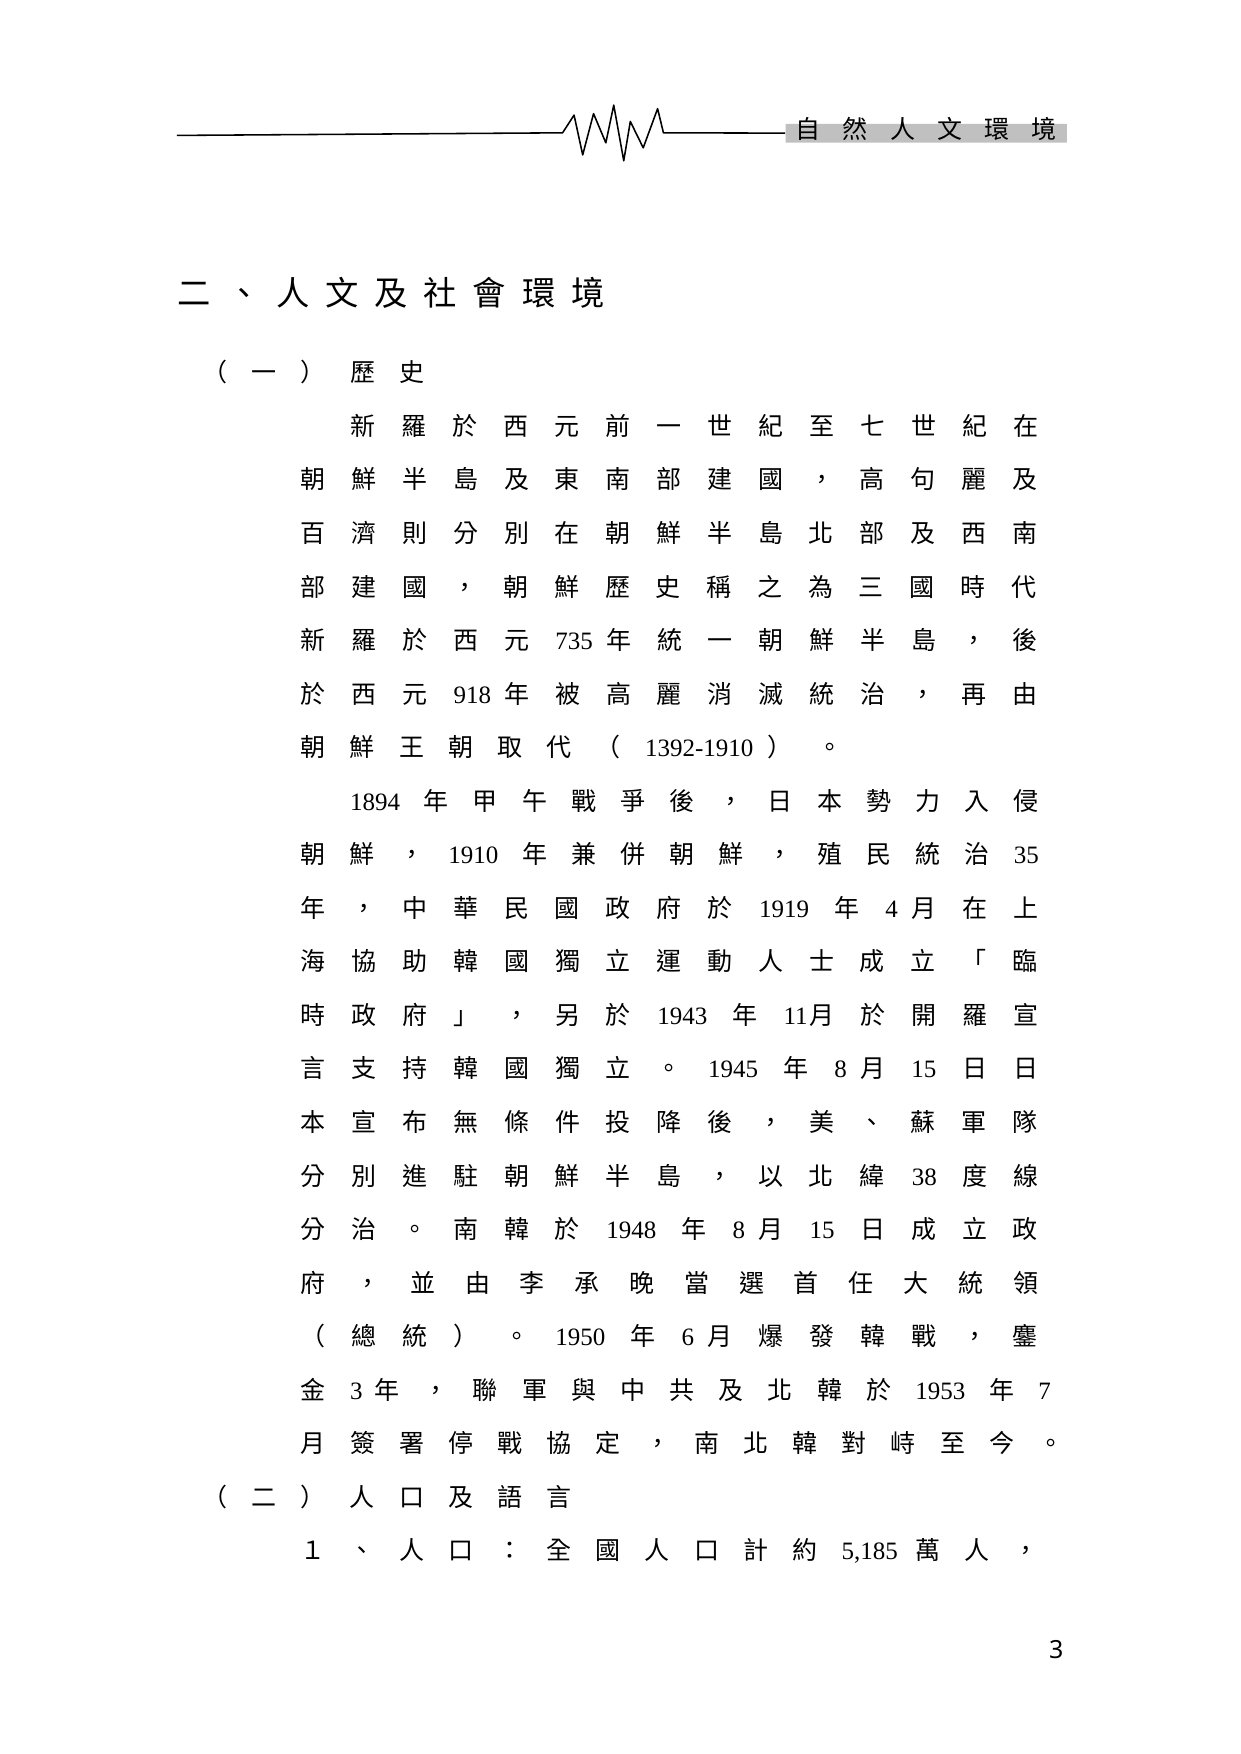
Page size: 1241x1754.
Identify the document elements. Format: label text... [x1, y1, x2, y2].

text 新羅於西元前一世紀至七世紀在朝鮮半島及東南部建國，高句麗及百濟則分別在朝鮮半島北部及西南部建國，朝鮮歷史稱之為三國時代，新羅於西元735年統一朝鮮半島，後於西元918年被高麗消滅統治，再由朝鮮王朝取代（1392-1910）。 [276, 398, 1063, 773]
text （二）人口及語言 [202, 1469, 1063, 1522]
text 1894年甲午戰爭後，日本勢力入侵朝鮮，1910年兼併朝鮮，殖民統治35年，中華民國政府於1919年4月在上海協助韓國獨立運動人士成立「臨時政府」，另於1943年11月於開羅宣言支持韓國獨立。日本宣布無條件投降後，美、蘇軍隊分別進駐朝鮮半島，以北緯38度線分治。南韓於1948年8月15日成立政府，並由李承晚當選首任大統領（總統）。1950年6月爆發韓戰，鏖金3年，聯軍與中共及北韓於1953年7月簽署停戰協定，南北韓對峙至今。 [276, 773, 1063, 1469]
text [276, 1522, 1063, 1576]
text （一）歷史 [202, 344, 1063, 398]
text 二、人文及社會環境 [178, 264, 1063, 317]
